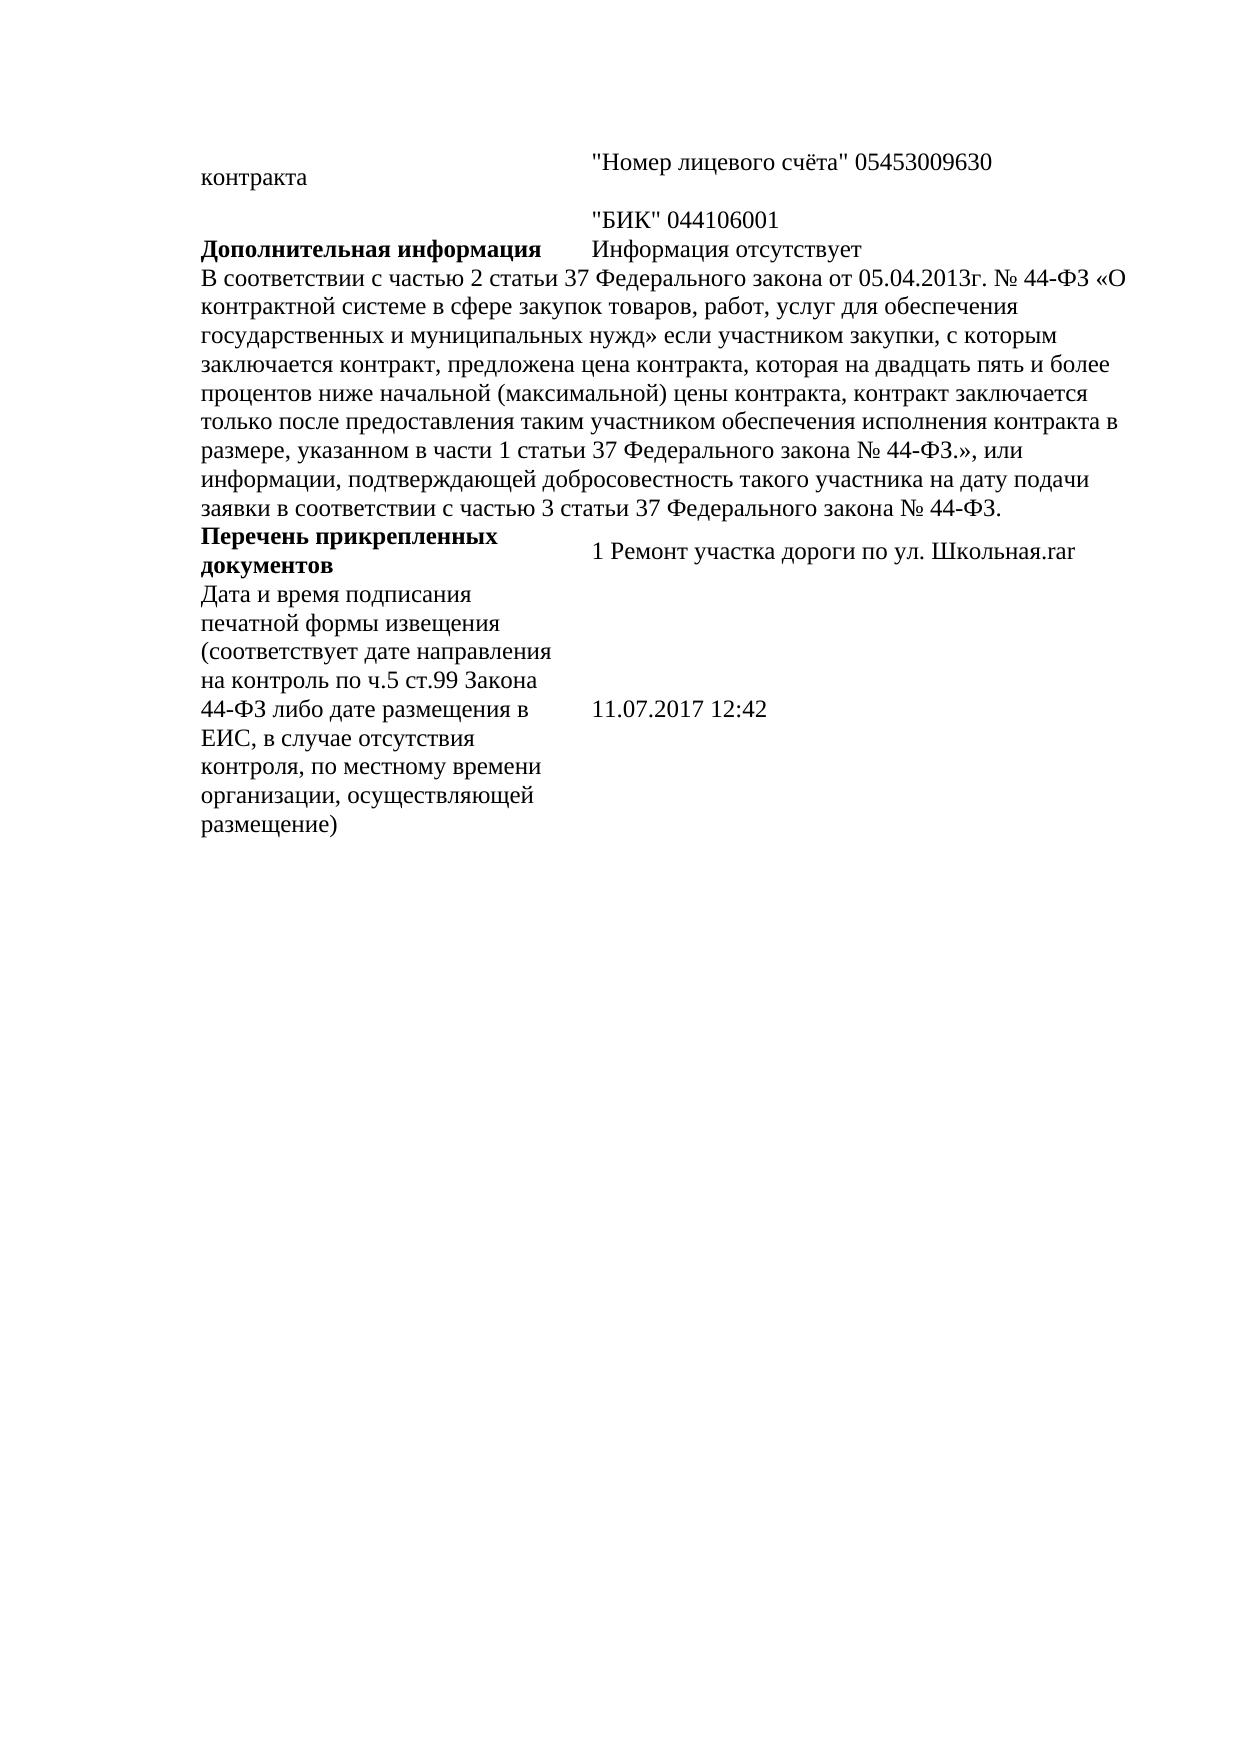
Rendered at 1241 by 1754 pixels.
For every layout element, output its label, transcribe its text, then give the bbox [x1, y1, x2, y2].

table_cell Дата и время подписания печатной формы извещения (соответствует дате направления на контроль по ч.5 ст.99 Закона 44-ФЗ либо дате размещения в ЕИС, в случае отсутствия контроля, по местному времени организации, осуществляющей размещение) [177, 579, 568, 838]
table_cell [177, 118, 568, 234]
table_cell В соответствии с частью 2 статьи 37 Федерального закона от 05.04.2013г. № 44-ФЗ «О контрактной системе в сфере закупок товаров, работ, услуг для обеспечения государственных и муниципальных нужд» если участником закупки, с которым заключается контракт, предложена цена контракта, которая на двадцать пять и более процентов ниже начальной (максимальной) цены контракта, контракт заключается только после предоставления таким участником обеспечения исполнения контракта в размере, указанном в части 1 статьи 37 Федерального закона № 44-ФЗ.», или информации, подтверждающей добросовестность такого участника на дату подачи заявки в соответствии с частью 3 статьи 37 Федерального закона № 44-ФЗ. [177, 263, 1152, 521]
table_cell Информация отсутствует [568, 234, 1152, 263]
table_cell Дополнительная информация [177, 234, 568, 263]
table_cell 11.07.2017 12:42 [568, 579, 1152, 838]
table_cell 1 Ремонт участка дороги по ул. Школьная.rar [568, 521, 1152, 579]
table_cell Перечень прикрепленных документов [177, 521, 568, 579]
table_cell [568, 118, 1152, 234]
